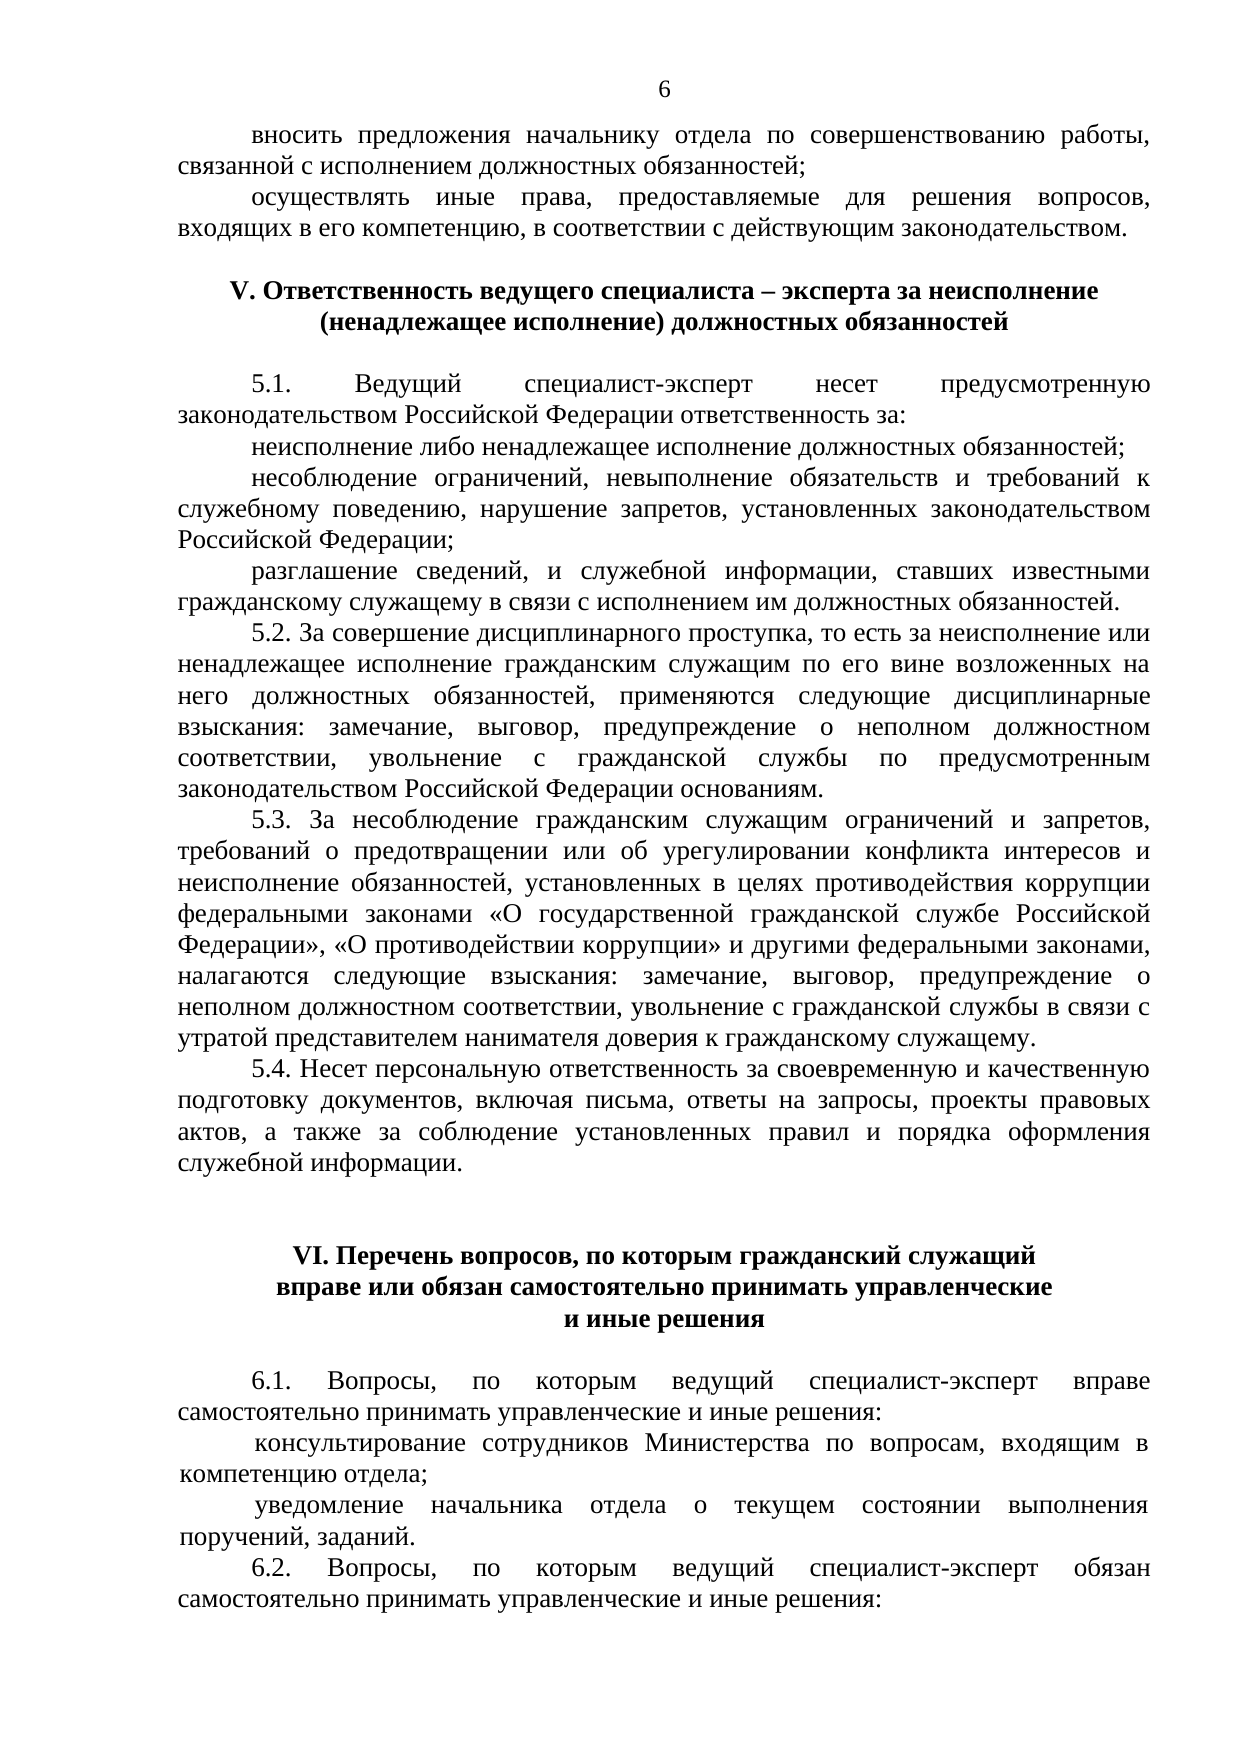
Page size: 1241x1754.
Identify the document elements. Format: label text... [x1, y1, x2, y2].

text несоблюдение ограничений, невыполнение обязательств и требований к служебному поведению, нарушение запретов, установленных законодательством Российской Федерации; [177, 461, 1152, 554]
text VI. Перечень вопросов, по которым гражданский служащий [177, 1239, 1152, 1271]
text 6.1. Вопросы, по которым ведущий специалист-эксперт вправе самостоятельно принимать управленческие и иные решения: [177, 1364, 1152, 1426]
text осуществлять иные права, предоставляемые для решения вопросов, входящих в его компетенцию, в соответствии с действующим законодательством. [177, 180, 1152, 243]
text разглашение сведений, и служебной информации, ставших известными гражданскому служащему в связи с исполнением им должностных обязанностей. [177, 554, 1152, 616]
text консультирование сотрудников Министерства по вопросам, входящим в компетенцию отдела; [179, 1426, 1149, 1488]
text 5.3. За несоблюдение гражданским служащим ограничений и запретов, требований о предотвращении или об урегулировании конфликта интересов и неисполнение обязанностей, установленных в целях противодействия коррупции федеральными законами «О государственной гражданской службе Российской Федерации», «О противодействии коррупции» и другими федеральными законами, налагаются следующие взыскания: замечание, выговор, предупреждение о неполном должностном соответствии, увольнение с гражданской службы в связи с утратой представителем нанимателя доверия к гражданскому служащему. [177, 803, 1152, 1052]
text вносить предложения начальнику отдела по совершенствованию работы, связанной с исполнением должностных обязанностей; [177, 118, 1152, 180]
text уведомление начальника отдела о текущем состоянии выполнения поручений, заданий. [179, 1488, 1149, 1551]
text 5.1. Ведущий специалист-эксперт несет предусмотренную законодательством Российской Федерации ответственность за: [177, 367, 1152, 429]
text и иные решения [177, 1302, 1152, 1333]
text вправе или обязан самостоятельно принимать управленческие [177, 1271, 1152, 1302]
text 5.2. За совершение дисциплинарного проступка, то есть за неисполнение или ненадлежащее исполнение гражданским служащим по его вине возложенных на него должностных обязанностей, применяются следующие дисциплинарные взыскания: замечание, выговор, предупреждение о неполном должностном соответствии, увольнение с гражданской службы по предусмотренным законодательством Российской Федерации основаниям. [177, 616, 1152, 803]
text неисполнение либо ненадлежащее исполнение должностных обязанностей; [177, 429, 1152, 461]
text (ненадлежащее исполнение) должностных обязанностей [177, 305, 1152, 336]
text 5.4. Несет персональную ответственность за своевременную и качественную подготовку документов, включая письма, ответы на запросы, проекты правовых актов, а также за соблюдение установленных правил и порядка оформления служебной информации. [177, 1052, 1152, 1177]
text 6.2. Вопросы, по которым ведущий специалист-эксперт обязан самостоятельно принимать управленческие и иные решения: [177, 1551, 1152, 1613]
text V. Ответственность ведущего специалиста – эксперта за неисполнение [177, 274, 1152, 305]
